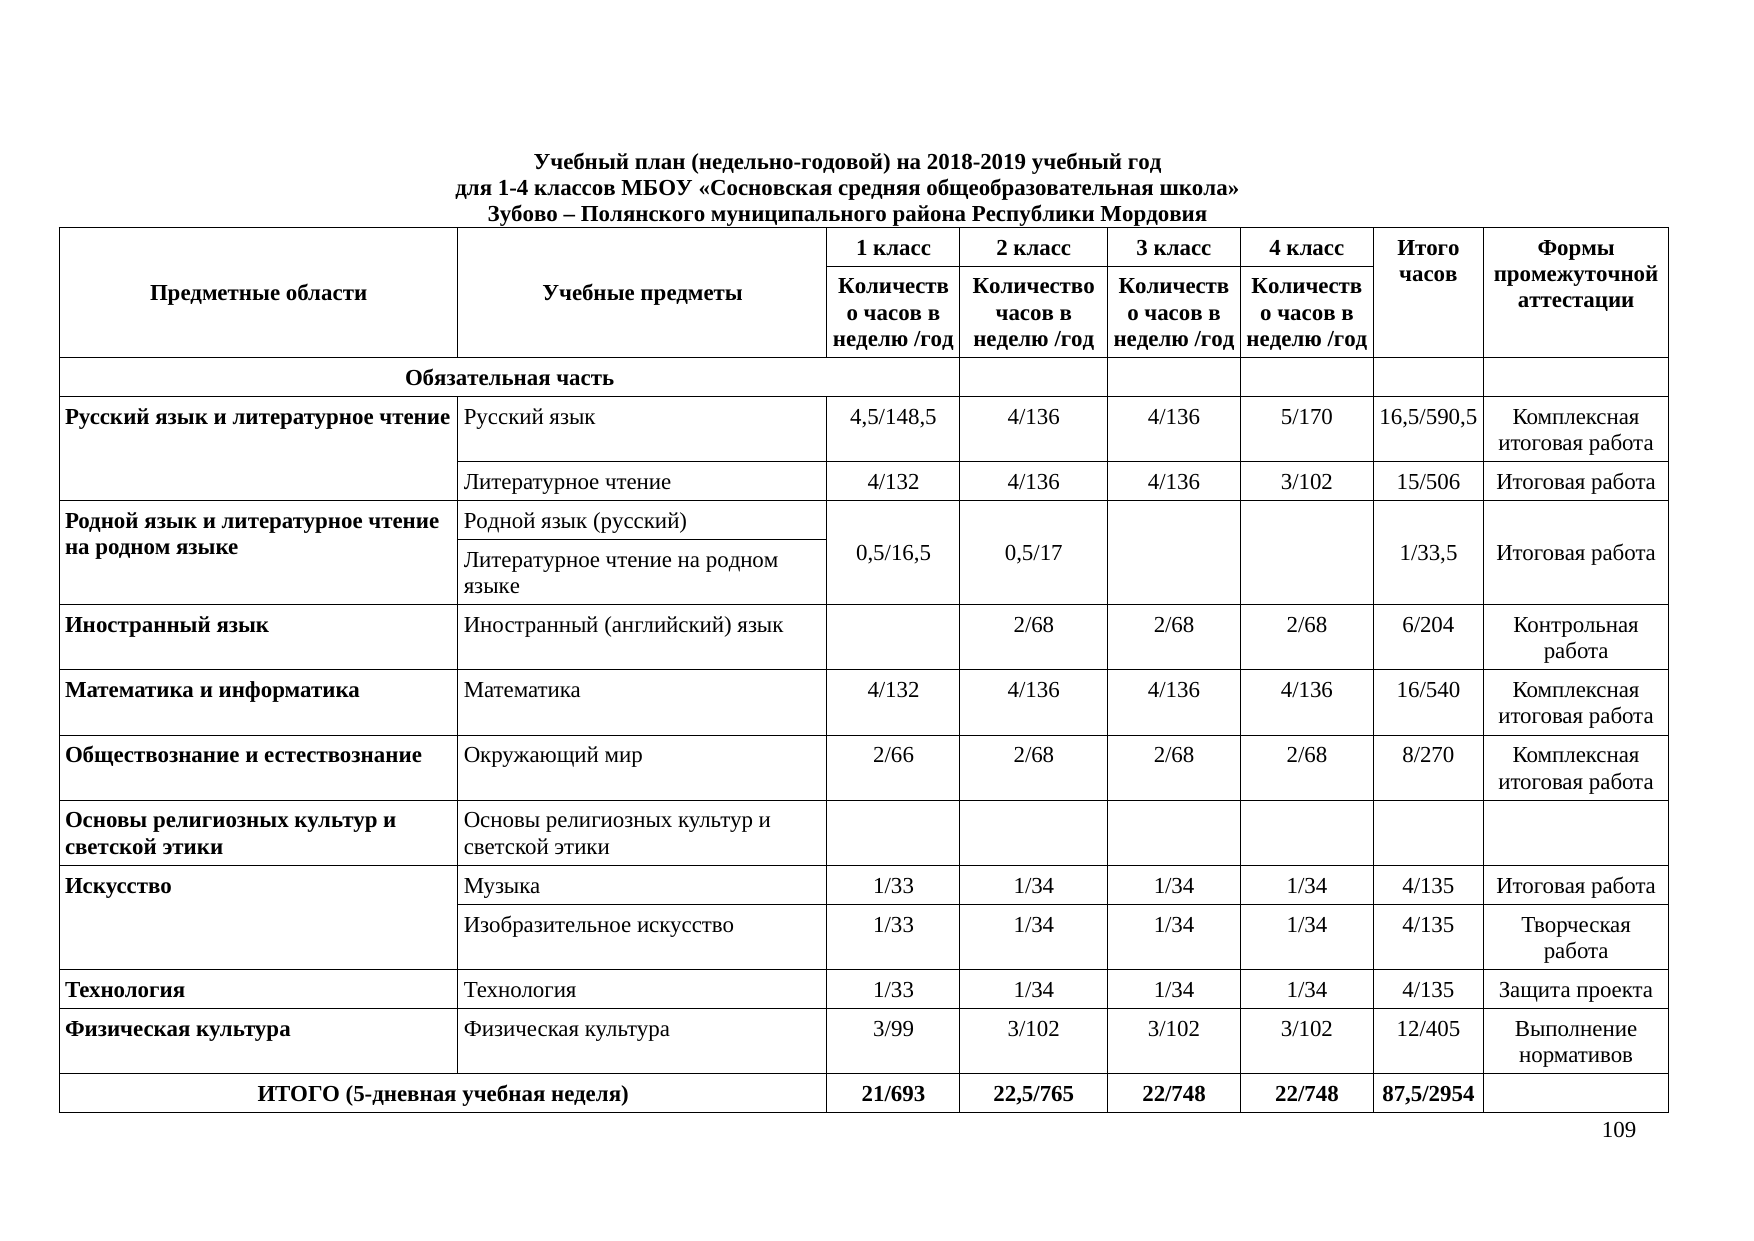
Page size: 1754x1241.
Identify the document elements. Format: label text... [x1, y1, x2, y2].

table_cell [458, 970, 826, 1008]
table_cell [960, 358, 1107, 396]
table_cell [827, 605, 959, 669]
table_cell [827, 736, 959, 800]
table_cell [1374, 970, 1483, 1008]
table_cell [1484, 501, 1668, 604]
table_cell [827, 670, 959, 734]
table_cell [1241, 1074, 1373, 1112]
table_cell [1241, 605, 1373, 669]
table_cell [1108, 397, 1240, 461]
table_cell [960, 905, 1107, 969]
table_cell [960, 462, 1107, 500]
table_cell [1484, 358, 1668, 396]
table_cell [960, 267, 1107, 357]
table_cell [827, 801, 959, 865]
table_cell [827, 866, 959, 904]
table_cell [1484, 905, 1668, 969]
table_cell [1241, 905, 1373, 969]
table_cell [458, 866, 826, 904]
text Зубово – Полянского муниципального района Республики Мордовия [59, 200, 1636, 227]
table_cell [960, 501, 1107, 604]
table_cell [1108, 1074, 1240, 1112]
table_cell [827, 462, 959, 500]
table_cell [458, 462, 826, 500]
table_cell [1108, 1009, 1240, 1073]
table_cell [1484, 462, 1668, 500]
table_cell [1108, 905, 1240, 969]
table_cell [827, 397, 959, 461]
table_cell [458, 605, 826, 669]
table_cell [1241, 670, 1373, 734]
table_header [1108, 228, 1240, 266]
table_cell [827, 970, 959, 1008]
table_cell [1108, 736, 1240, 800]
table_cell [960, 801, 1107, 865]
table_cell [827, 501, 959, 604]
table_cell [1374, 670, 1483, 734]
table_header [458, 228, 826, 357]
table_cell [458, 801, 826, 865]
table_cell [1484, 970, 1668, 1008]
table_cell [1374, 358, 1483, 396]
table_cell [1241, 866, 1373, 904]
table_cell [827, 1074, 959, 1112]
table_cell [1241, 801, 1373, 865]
text Учебный план (недельно-годовой) на 2018-2019 учебный год [59, 148, 1636, 174]
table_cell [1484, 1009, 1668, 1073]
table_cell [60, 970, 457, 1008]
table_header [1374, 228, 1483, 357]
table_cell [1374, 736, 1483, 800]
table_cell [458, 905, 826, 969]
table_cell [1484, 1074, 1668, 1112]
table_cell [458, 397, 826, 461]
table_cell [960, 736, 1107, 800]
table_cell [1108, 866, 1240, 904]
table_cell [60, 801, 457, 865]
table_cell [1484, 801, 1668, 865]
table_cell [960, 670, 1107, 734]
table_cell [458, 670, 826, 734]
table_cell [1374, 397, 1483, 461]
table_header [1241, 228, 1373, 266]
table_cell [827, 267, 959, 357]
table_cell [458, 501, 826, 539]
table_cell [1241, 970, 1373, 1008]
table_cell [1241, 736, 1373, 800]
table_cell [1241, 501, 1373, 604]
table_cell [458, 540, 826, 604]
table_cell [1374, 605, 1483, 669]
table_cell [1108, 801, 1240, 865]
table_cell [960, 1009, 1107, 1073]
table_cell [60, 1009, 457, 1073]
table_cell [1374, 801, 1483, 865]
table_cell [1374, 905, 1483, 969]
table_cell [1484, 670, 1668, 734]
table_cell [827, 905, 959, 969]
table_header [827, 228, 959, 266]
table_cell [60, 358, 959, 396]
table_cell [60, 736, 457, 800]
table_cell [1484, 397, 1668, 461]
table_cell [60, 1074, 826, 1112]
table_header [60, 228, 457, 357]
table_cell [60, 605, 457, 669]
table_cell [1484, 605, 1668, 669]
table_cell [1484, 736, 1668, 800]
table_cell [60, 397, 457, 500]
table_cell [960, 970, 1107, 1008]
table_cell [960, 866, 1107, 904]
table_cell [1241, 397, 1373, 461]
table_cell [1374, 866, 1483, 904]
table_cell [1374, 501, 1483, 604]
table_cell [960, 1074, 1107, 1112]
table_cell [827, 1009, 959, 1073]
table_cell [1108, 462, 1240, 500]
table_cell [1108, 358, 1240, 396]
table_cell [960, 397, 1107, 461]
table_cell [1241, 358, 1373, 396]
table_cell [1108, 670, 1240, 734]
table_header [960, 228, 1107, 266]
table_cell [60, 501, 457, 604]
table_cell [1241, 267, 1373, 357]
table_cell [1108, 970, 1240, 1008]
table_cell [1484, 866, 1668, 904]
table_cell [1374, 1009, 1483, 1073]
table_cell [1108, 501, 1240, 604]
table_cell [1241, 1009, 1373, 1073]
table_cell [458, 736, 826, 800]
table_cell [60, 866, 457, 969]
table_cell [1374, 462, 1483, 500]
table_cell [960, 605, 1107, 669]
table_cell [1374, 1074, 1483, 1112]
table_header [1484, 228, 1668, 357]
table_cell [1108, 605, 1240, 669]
text для 1-4 классов МБОУ «Сосновская средняя общеобразовательная школа» [59, 174, 1636, 200]
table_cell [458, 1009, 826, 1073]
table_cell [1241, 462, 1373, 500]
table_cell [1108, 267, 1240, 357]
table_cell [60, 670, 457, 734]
